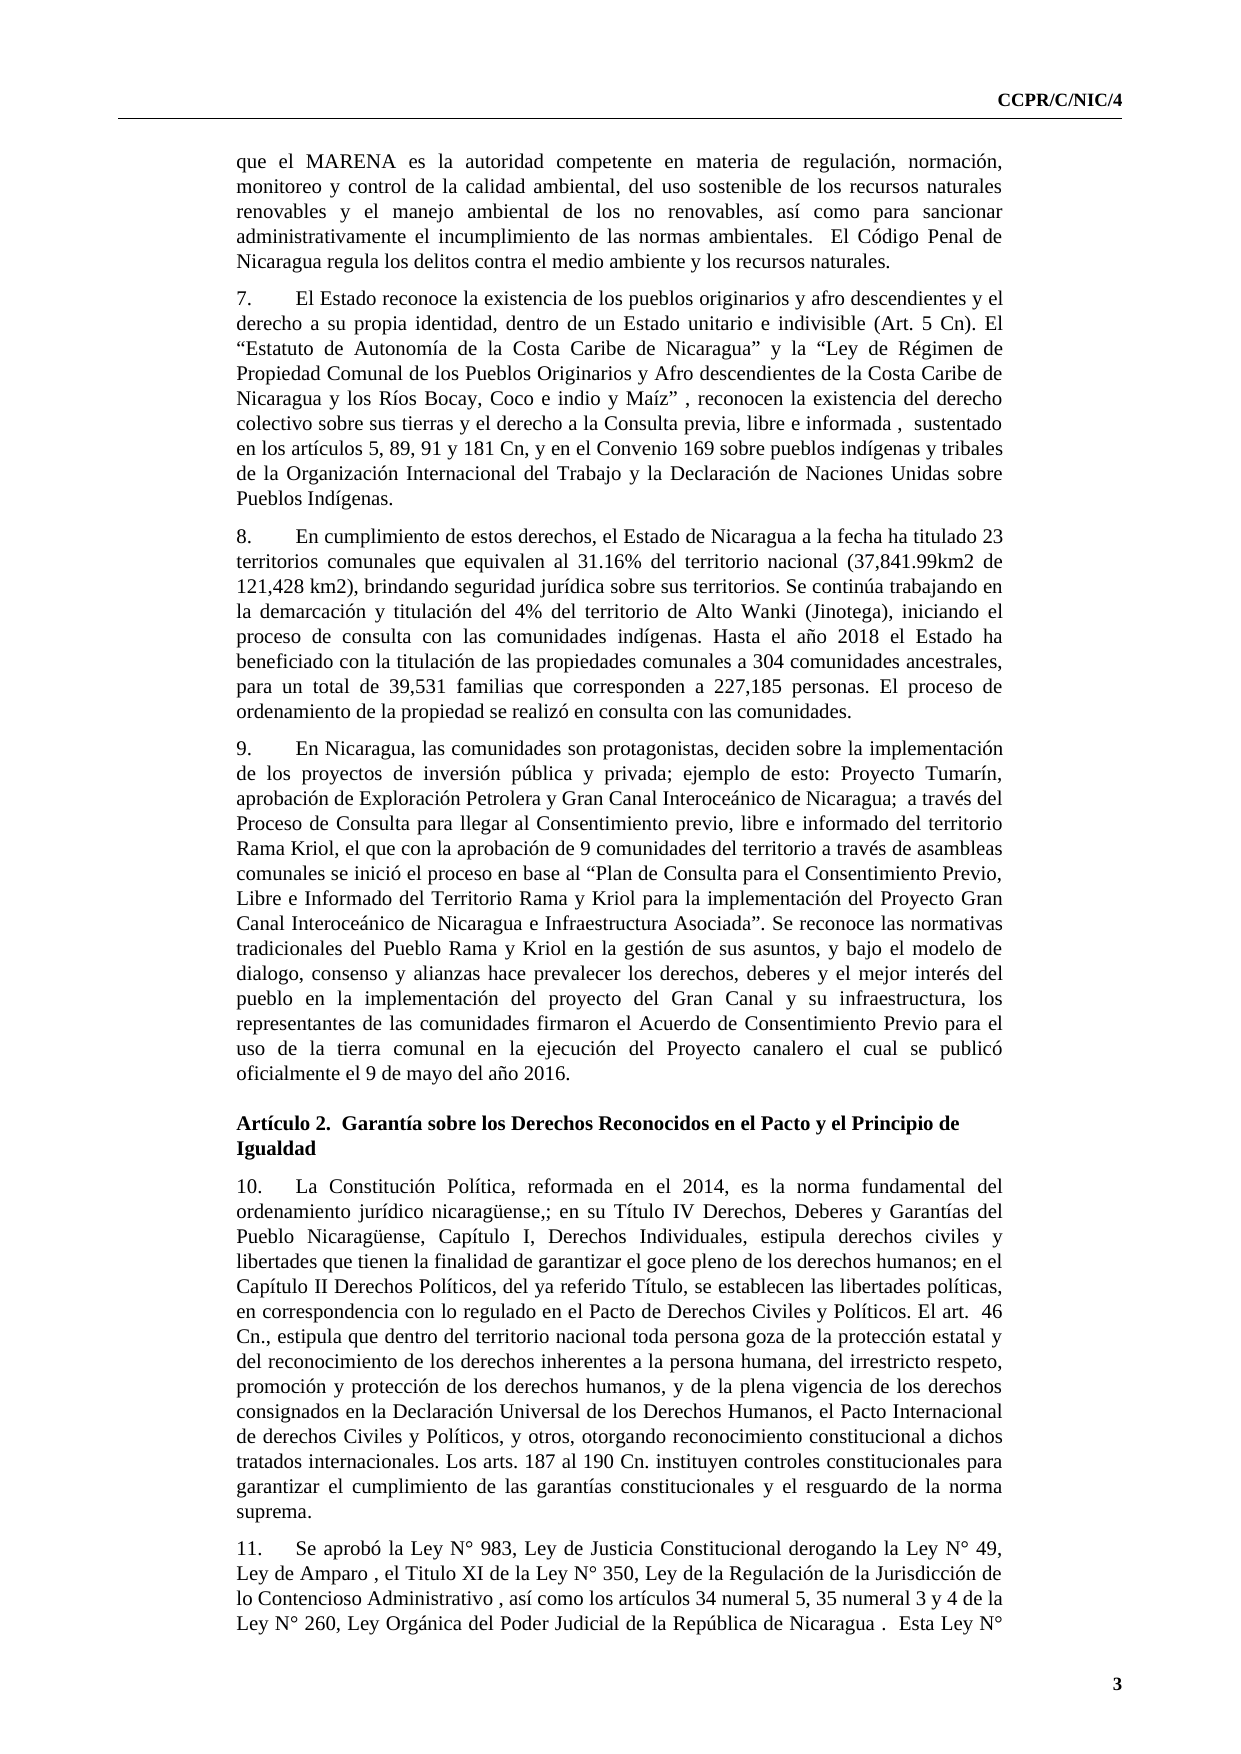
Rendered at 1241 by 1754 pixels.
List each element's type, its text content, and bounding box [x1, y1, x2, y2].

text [236, 1535, 1004, 1635]
text 8. En cumplimiento de estos derechos, el Estado de Nicaragua a la fecha ha titulado 23 territorios comunales que equivalen al 31.16% del territorio nacional (37,841.99km2 de 121,428 km2), brindando seguridad jurídica sobre sus territorios. Se continúa trabajando en la demarcación y titulación del 4% del territorio de Alto Wanki (Jinotega), iniciando el proceso de consulta con las comunidades indígenas. Hasta el año 2018 el Estado ha beneficiado con la titulación de las propiedades comunales a 304 comunidades ancestrales, para un total de 39,531 familias que corresponden a 227,185 personas. El proceso de ordenamiento de la propiedad se realizó en consulta con las comunidades. [236, 523, 1004, 723]
text 9. En Nicaragua, las comunidades son protagonistas, deciden sobre la implementación de los proyectos de inversión pública y privada; ejemplo de esto: Proyecto Tumarín, aprobación de Exploración Petrolera y Gran Canal Interoceánico de Nicaragua; a través del Proceso de Consulta para llegar al Consentimiento previo, libre e informado del territorio Rama Kriol, el que con la aprobación de 9 comunidades del territorio a través de asambleas comunales se inició el proceso en base al “Plan de Consulta para el Consentimiento Previo, Libre e Informado del Territorio Rama y Kriol para la implementación del Proyecto Gran Canal Interoceánico de Nicaragua e Infraestructura Asociada”. Se reconoce las normativas tradicionales del Pueblo Rama y Kriol en la gestión de sus asuntos, y bajo el modelo de dialogo, consenso y alianzas hace prevalecer los derechos, deberes y el mejor interés del pueblo en la implementación del proyecto del Gran Canal y su infraestructura, los representantes de las comunidades firmaron el Acuerdo de Consentimiento Previo para el uso de la tierra comunal en la ejecución del Proyecto canalero el cual se publicó oficialmente el 9 de mayo del año 2016. [236, 735, 1004, 1085]
text Artículo 2. Garantía sobre los Derechos Reconocidos en el Pacto y el Principio de Igualdad [118, 1110, 1004, 1160]
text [236, 148, 1004, 273]
text 10. La Constitución Política, reformada en el 2014, es la norma fundamental del ordenamiento jurídico nicaragüense,; en su Título IV Derechos, Deberes y Garantías del Pueblo Nicaragüense, Capítulo I, Derechos Individuales, estipula derechos civiles y libertades que tienen la finalidad de garantizar el goce pleno de los derechos humanos; en el Capítulo II Derechos Políticos, del ya referido Título, se establecen las libertades políticas, en correspondencia con lo regulado en el Pacto de Derechos Civiles y Políticos. El art. 46 Cn., estipula que dentro del territorio nacional toda persona goza de la protección estatal y del reconocimiento de los derechos inherentes a la persona humana, del irrestricto respeto, promoción y protección de los derechos humanos, y de la plena vigencia de los derechos consignados en la Declaración Universal de los Derechos Humanos, el Pacto Internacional de derechos Civiles y Políticos, y otros, otorgando reconocimiento constitucional a dichos tratados internacionales. Los arts. 187 al 190 Cn. instituyen controles constitucionales para garantizar el cumplimiento de las garantías constitucionales y el resguardo de la norma suprema. [236, 1173, 1004, 1523]
text 7. El Estado reconoce la existencia de los pueblos originarios y afro descendientes y el derecho a su propia identidad, dentro de un Estado unitario e indivisible (Art. 5 Cn). El “Estatuto de Autonomía de la Costa Caribe de Nicaragua” y la “Ley de Régimen de Propiedad Comunal de los Pueblos Originarios y Afro descendientes de la Costa Caribe de Nicaragua y los Ríos Bocay, Coco e indio y Maíz” , reconocen la existencia del derecho colectivo sobre sus tierras y el derecho a la Consulta previa, libre e informada , sustentado en los artículos 5, 89, 91 y 181 Cn, y en el Convenio 169 sobre pueblos indígenas y tribales de la Organización Internacional del Trabajo y la Declaración de Naciones Unidas sobre Pueblos Indígenas. [236, 285, 1004, 510]
